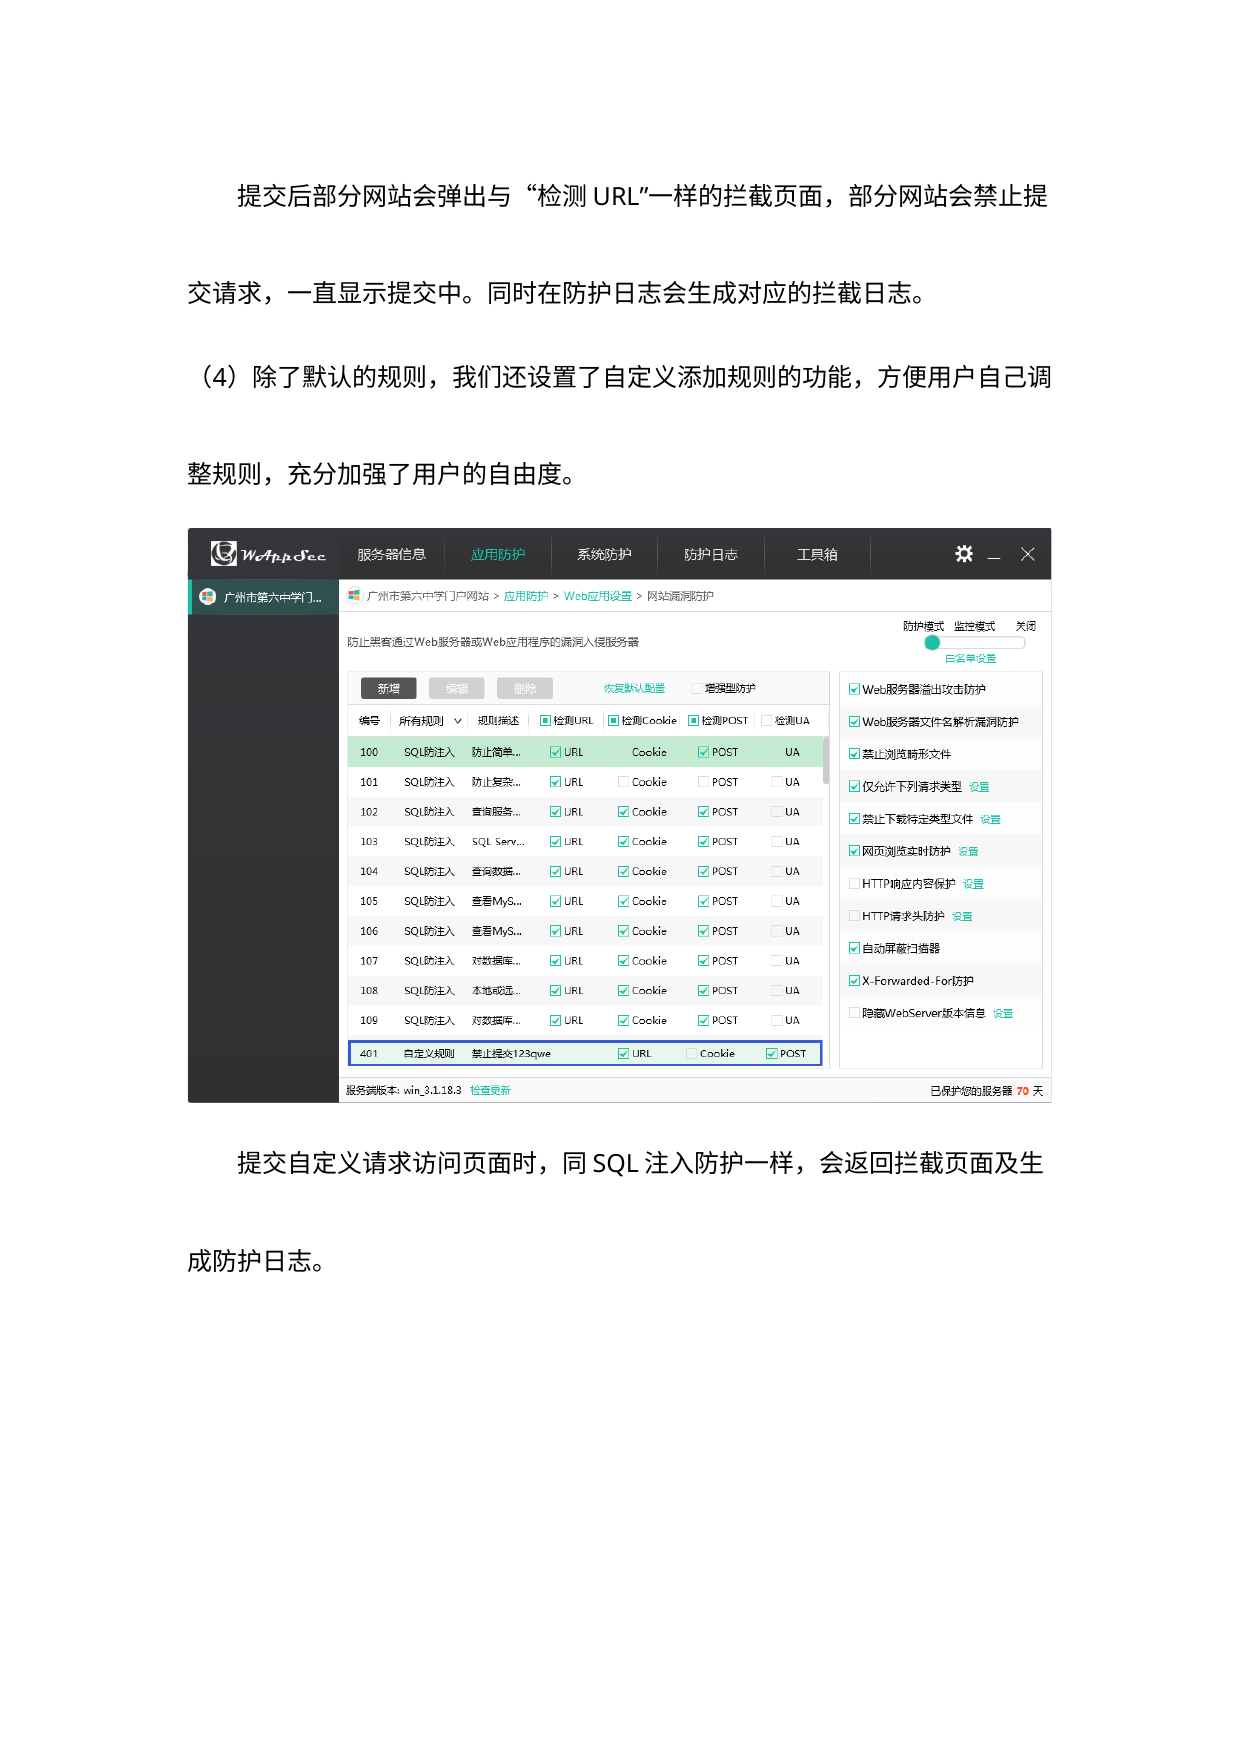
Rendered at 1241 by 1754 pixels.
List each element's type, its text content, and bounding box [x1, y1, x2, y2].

picture [187, 528, 1052, 1103]
text 提交自定义请求访问页面时，同SQL注入防护一样，会返回拦截页面及生成防护日志。 [187, 1129, 1053, 1292]
text 提交后部分网站会弹出与“检测URL”一样的拦截页面，部分网站会禁止提交请求，一直显示提交中。同时在防护日志会生成对应的拦截日志。 [187, 162, 1053, 324]
text （4）除了默认的规则，我们还设置了自定义添加规则的功能，方便用户自己调整规则，充分加强了用户的自由度。 [187, 343, 1053, 505]
